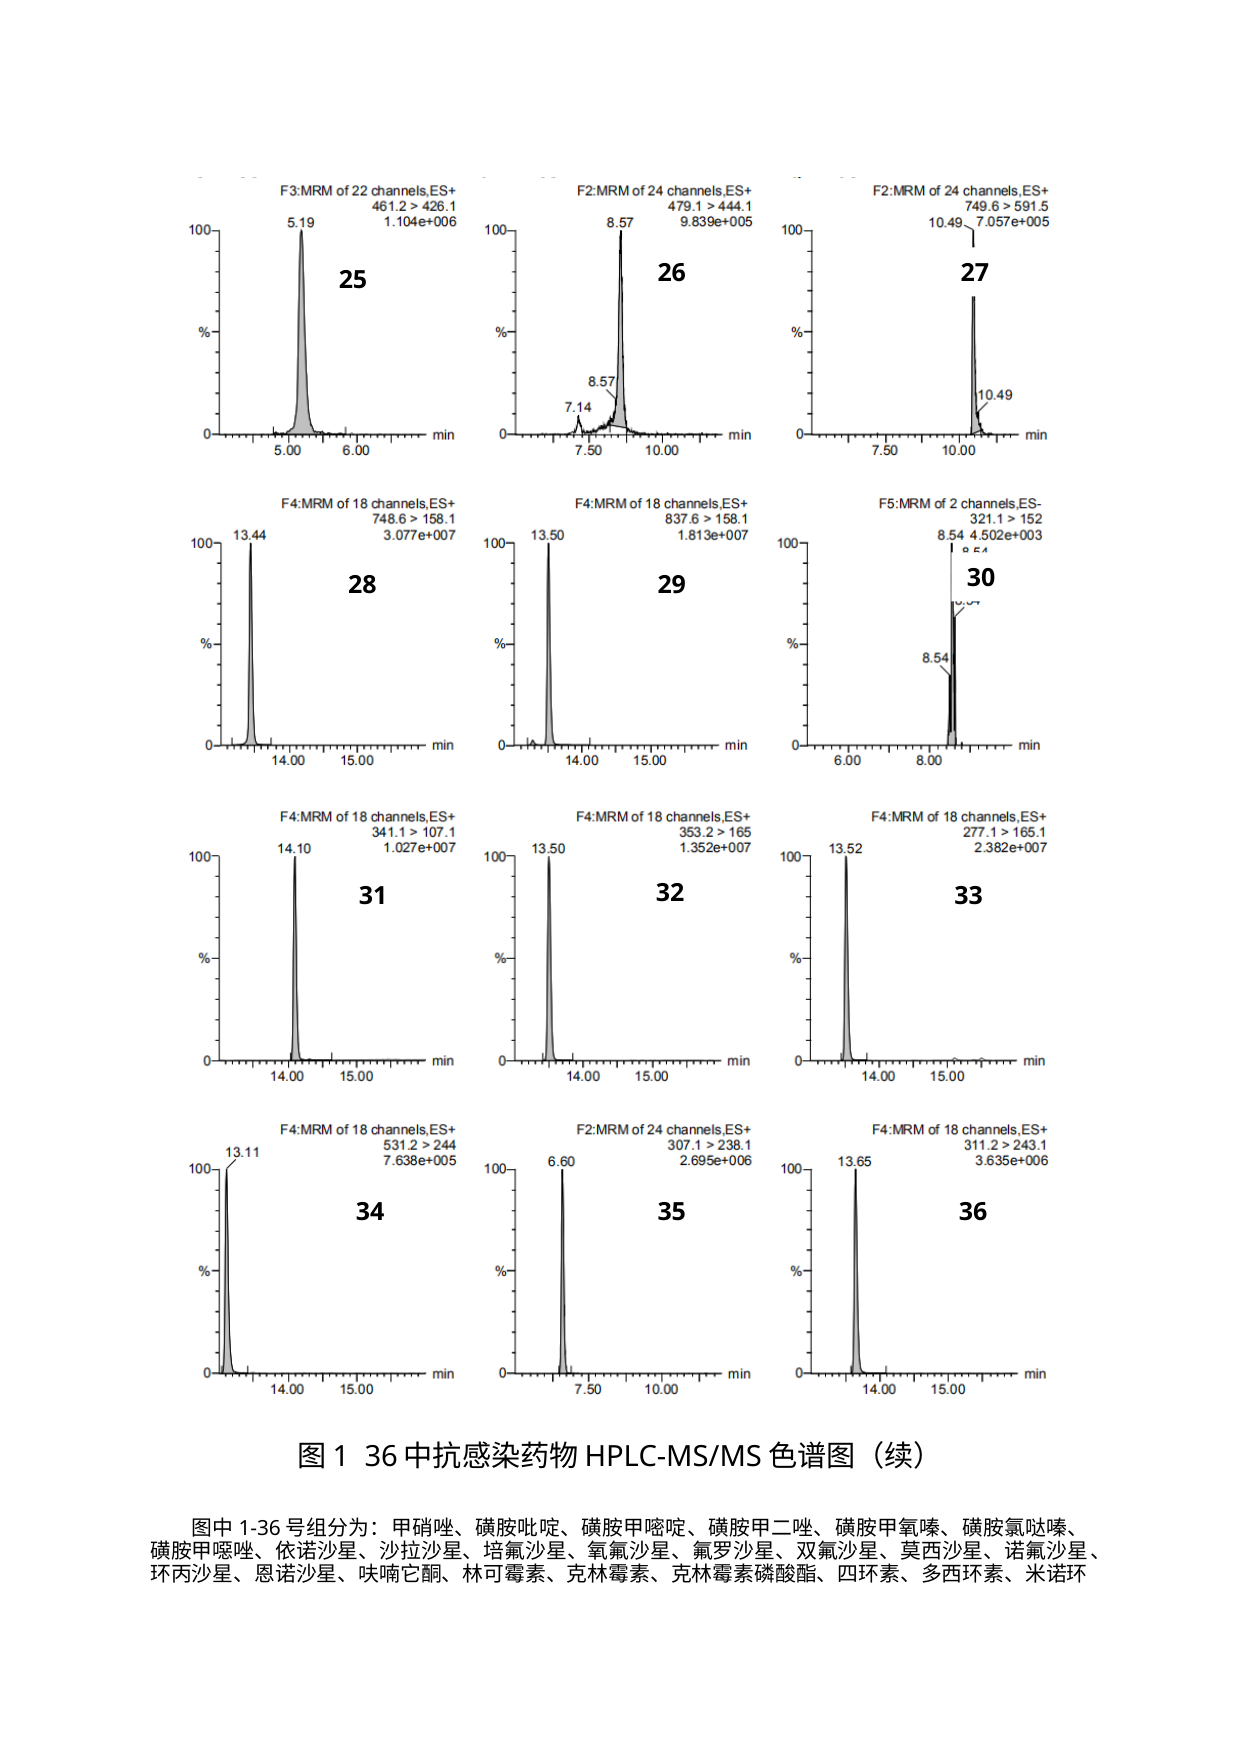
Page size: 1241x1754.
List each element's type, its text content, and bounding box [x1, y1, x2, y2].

picture [187, 1121, 1053, 1398]
text 图1 36中抗感染药物HPLC-MS/MS色谱图（续） [150, 1433, 1090, 1475]
picture [188, 177, 1053, 457]
picture [187, 491, 1053, 770]
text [150, 1517, 1090, 1586]
picture [187, 805, 1053, 1087]
